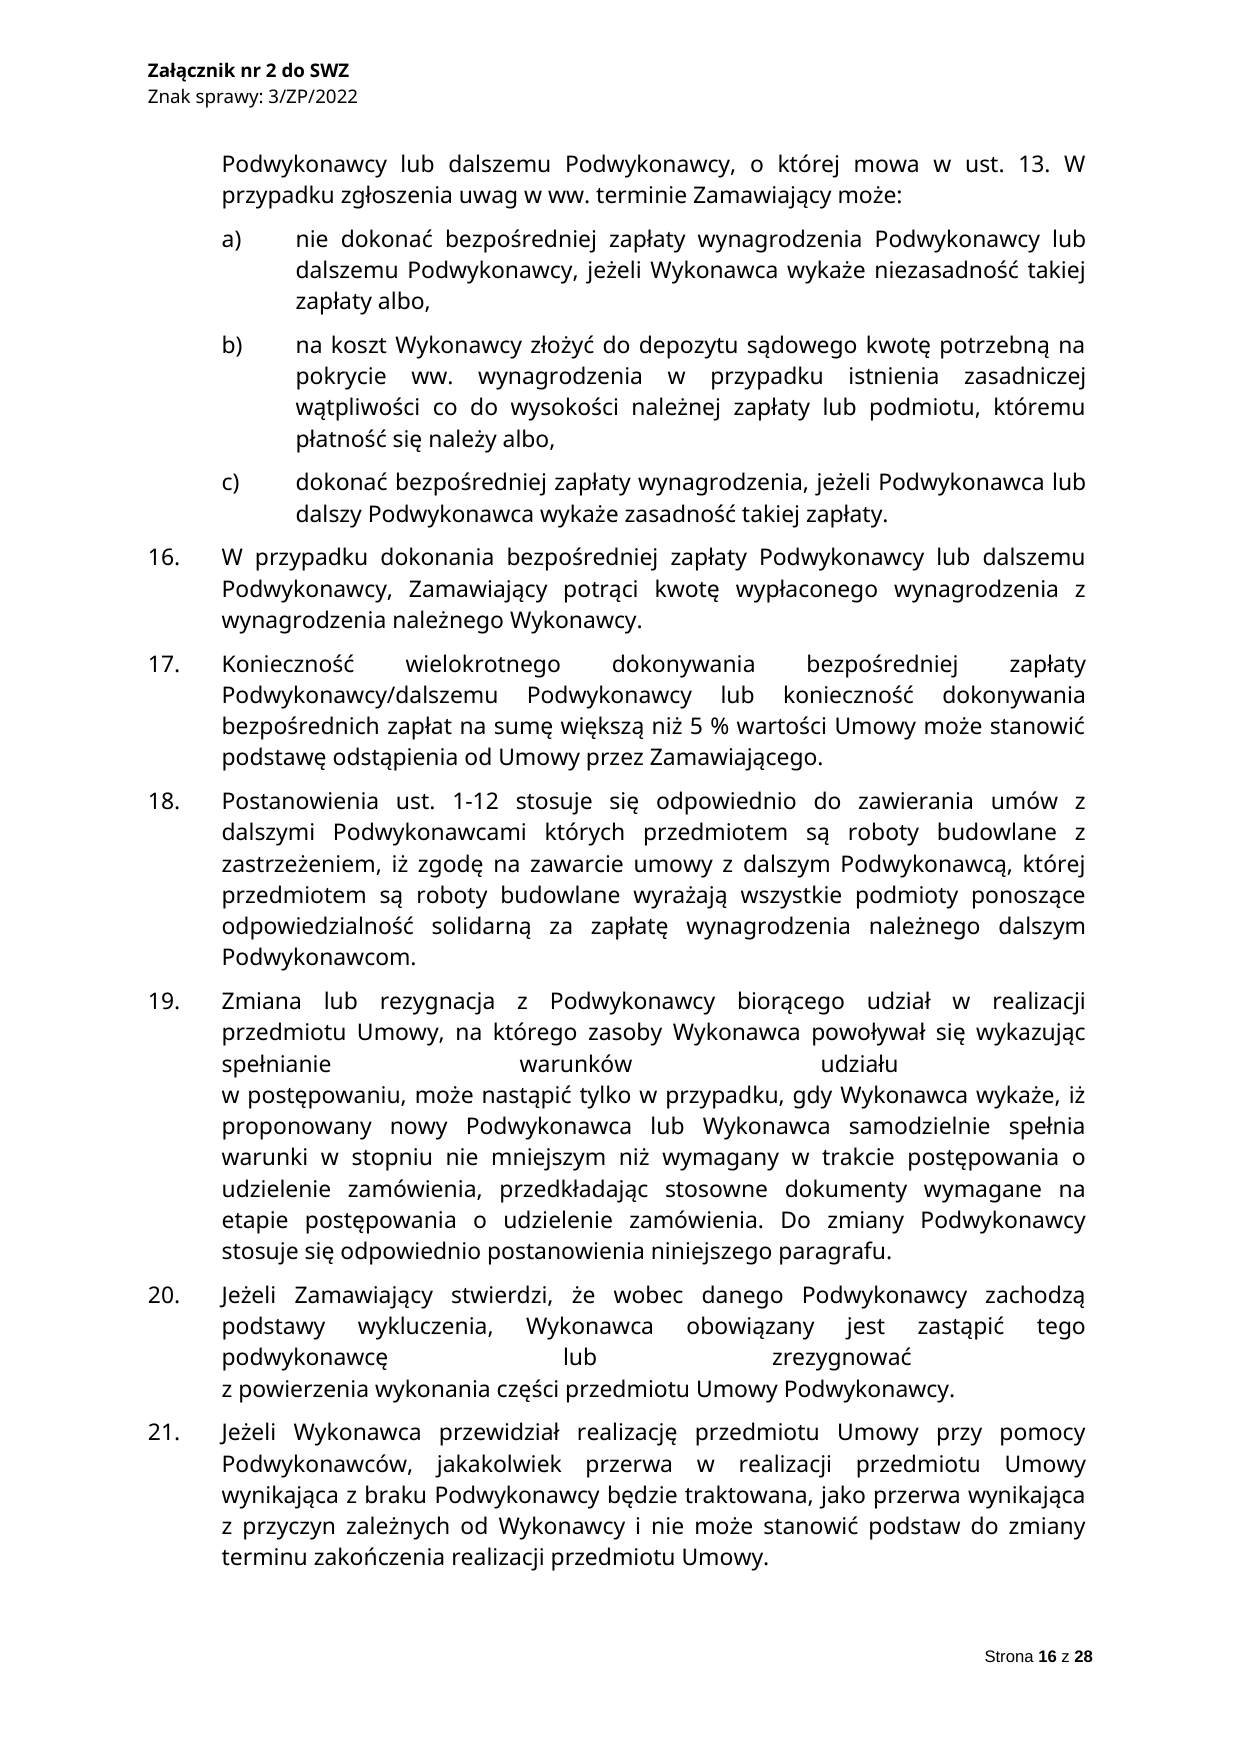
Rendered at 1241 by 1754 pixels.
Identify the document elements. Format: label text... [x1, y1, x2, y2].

list Zmiana lub rezygnacja z Podwykonawcy biorącego udział w realizacji przedmiotu Umowy, na którego zasoby Wykonawca powoływał się wykazując spełnianie warunków udziału w postępowaniu, może nastąpić tylko w przypadku, gdy Wykonawca wykaże, iż proponowany nowy Podwykonawca lub Wykonawca samodzielnie spełnia warunki w stopniu nie mniejszym niż wymagany w trakcie postępowania o udzielenie zamówienia, przedkładając stosowne dokumenty wymagane na etapie postępowania o udzielenie zamówienia. Do zmiany Podwykonawcy stosuje się odpowiednio postanowienia niniejszego paragrafu. [148, 985, 1087, 1266]
list Konieczność wielokrotnego dokonywania bezpośredniej zapłaty Podwykonawcy/dalszemu Podwykonawcy lub konieczność dokonywania bezpośrednich zapłat na sumę większą niż 5 % wartości Umowy może stanowić podstawę odstąpienia od Umowy przez Zamawiającego. [148, 648, 1087, 773]
list Postanowienia ust. 1-12 stosuje się odpowiednio do zawierania umów z dalszymi Podwykonawcami których przedmiotem są roboty budowlane z zastrzeżeniem, iż zgodę na zawarcie umowy z dalszym Podwykonawcą, której przedmiotem są roboty budowlane wyrażają wszystkie podmioty ponoszące odpowiedzialność solidarną za zapłatę wynagrodzenia należnego dalszym Podwykonawcom. [148, 785, 1087, 973]
list dokonać bezpośredniej zapłaty wynagrodzenia, jeżeli Podwykonawca lub dalszy Podwykonawca wykaże zasadność takiej zapłaty. [221, 466, 1087, 529]
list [148, 148, 1087, 210]
list na koszt Wykonawcy złożyć do depozytu sądowego kwotę potrzebną na pokrycie ww. wynagrodzenia w przypadku istnienia zasadniczej wątpliwości co do wysokości należnej zapłaty lub podmiotu, któremu płatność się należy albo, [221, 329, 1087, 454]
list Jeżeli Wykonawca przewidział realizację przedmiotu Umowy przy pomocy Podwykonawców, jakakolwiek przerwa w realizacji przedmiotu Umowy wynikająca z braku Podwykonawcy będzie traktowana, jako przerwa wynikająca z przyczyn zależnych od Wykonawcy i nie może stanowić podstaw do zmiany terminu zakończenia realizacji przedmiotu Umowy. [148, 1416, 1087, 1573]
list W przypadku dokonania bezpośredniej zapłaty Podwykonawcy lub dalszemu Podwykonawcy, Zamawiający potrąci kwotę wypłaconego wynagrodzenia z wynagrodzenia należnego Wykonawcy. [148, 541, 1087, 635]
list nie dokonać bezpośredniej zapłaty wynagrodzenia Podwykonawcy lub dalszemu Podwykonawcy, jeżeli Wykonawca wykaże niezasadność takiej zapłaty albo, [221, 223, 1087, 316]
list Jeżeli Zamawiający stwierdzi, że wobec danego Podwykonawcy zachodzą podstawy wykluczenia, Wykonawca obowiązany jest zastąpić tego podwykonawcę lub zrezygnować z powierzenia wykonania części przedmiotu Umowy Podwykonawcy. [148, 1279, 1087, 1404]
